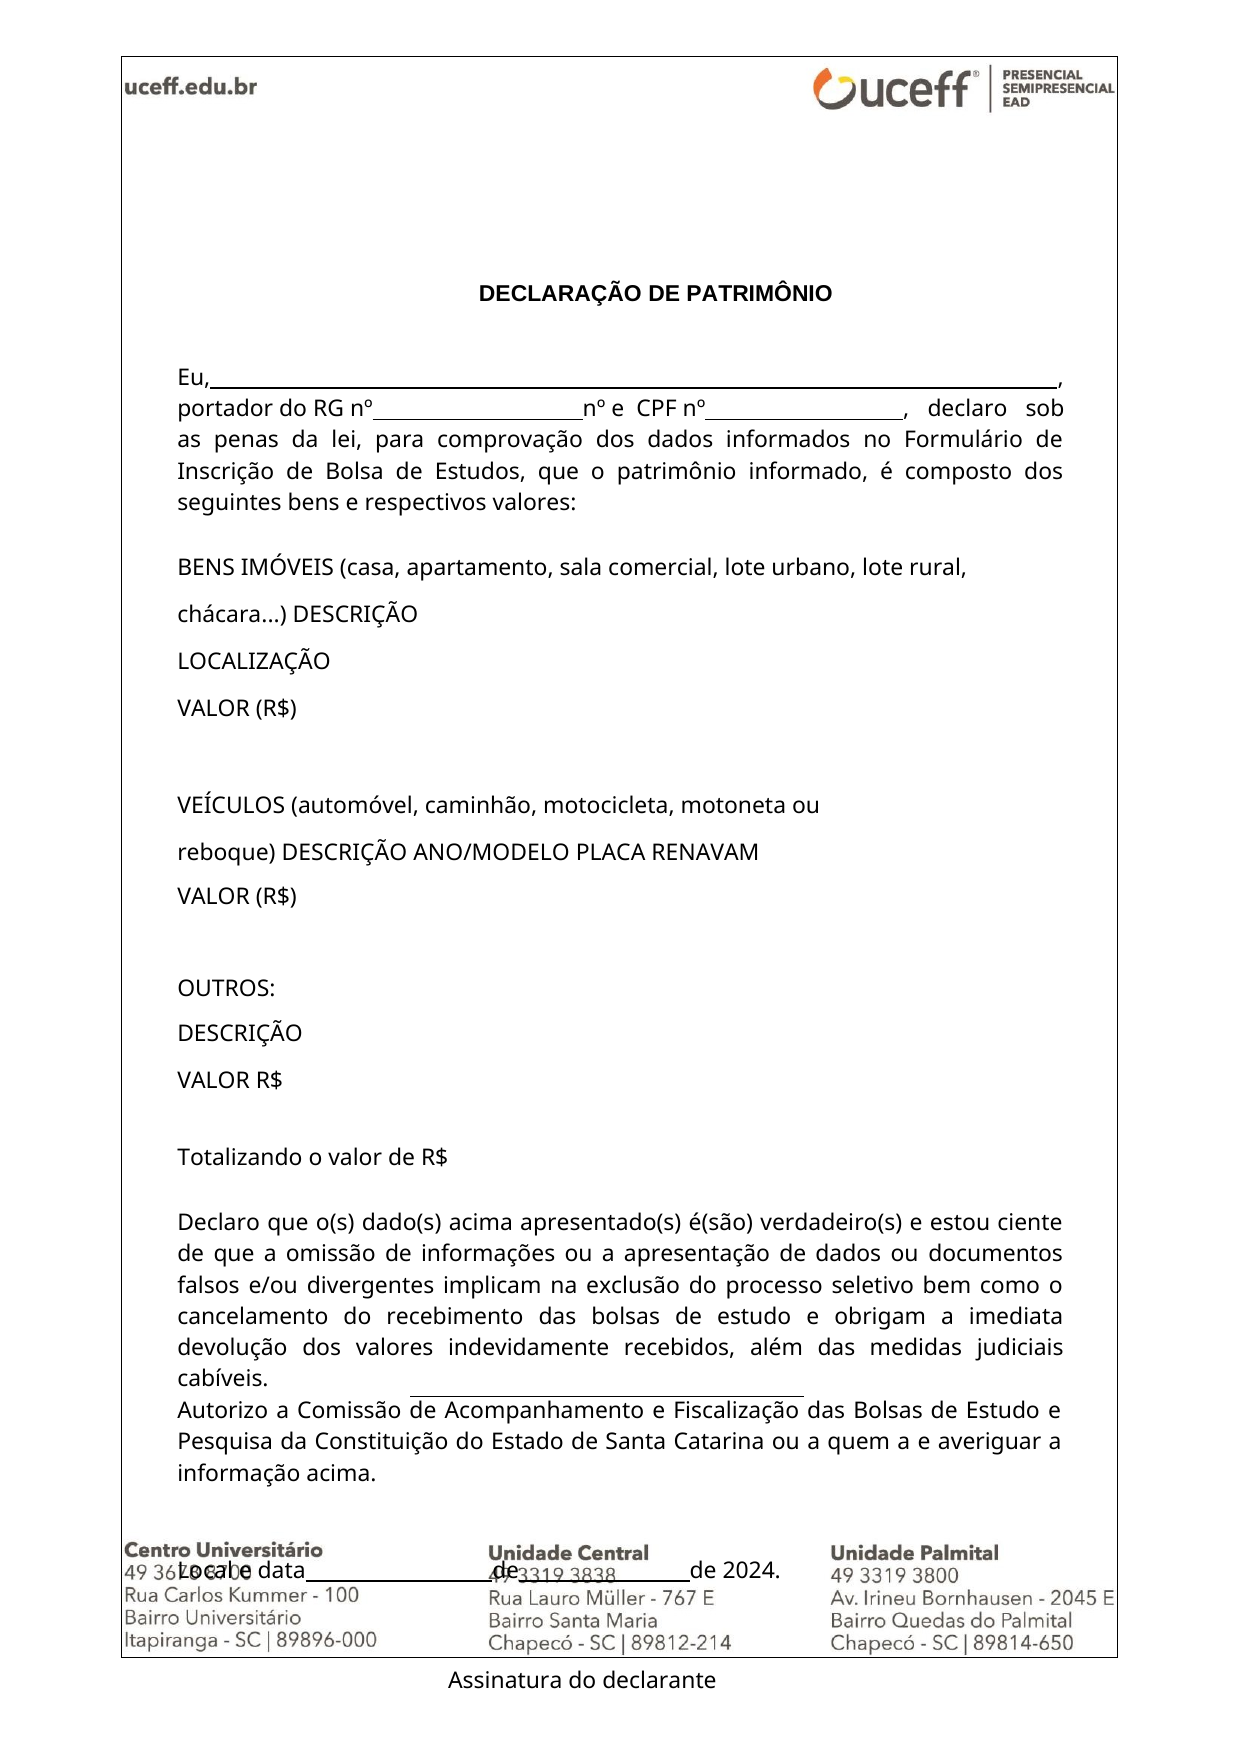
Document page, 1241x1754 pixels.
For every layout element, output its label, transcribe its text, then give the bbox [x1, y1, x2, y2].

text Local e data de de 2024. [177, 1554, 1238, 1585]
text Totalizando o valor de R$ [177, 1141, 1238, 1172]
text Assinatura do declarante [373, 1664, 1134, 1696]
picture [122, 57, 1117, 280]
text LOCALIZAÇÃO VALOR (R$) [177, 645, 339, 723]
picture [122, 306, 1117, 1657]
text BENS IMÓVEIS (casa, apartamento, sala comercial, lote urbano, lote rural, chácara...) DESCRIÇÃO [177, 551, 1056, 629]
text DECLARAÇÃO DE PATRIMÔNIO [73, 280, 1238, 306]
text VEÍCULOS (automóvel, caminhão, motocicleta, motoneta ou reboque) DESCRIÇÃO ANO/MODELO PLACA RENAVAM [177, 789, 893, 868]
text Declaro que o(s) dado(s) acima apresentado(s) é(são) verdadeiro(s) e estou ciente de que a omissão de informações ou a apresentação de dados ou documentos falsos e/ou divergentes implicam na exclusão do processo seletivo bem como o cancelamento do recebimento das bolsas de estudo e obrigam a imediata devolução dos valores indevidamente recebidos, além das medidas judiciais cabíveis. [177, 1206, 1064, 1394]
text Eu, , portador do RG nº nº e CPF nº , declaro sob as penas da lei, para comprovação dos dados informados no Formulário de Inscrição de Bolsa de Estudos, que o patrimônio informado, é composto dos seguintes bens e respectivos valores: [177, 361, 1064, 517]
text VALOR (R$) [177, 883, 1238, 909]
text Autorizo a Comissão de Acompanhamento e Fiscalização das Bolsas de Estudo e Pesquisa da Constituição do Estado de Santa Catarina ou a quem a e averiguar a informação acima. [177, 1394, 1063, 1488]
text OUTROS: [177, 972, 1238, 1004]
text DESCRIÇÃO VALOR R$ [177, 1017, 315, 1095]
